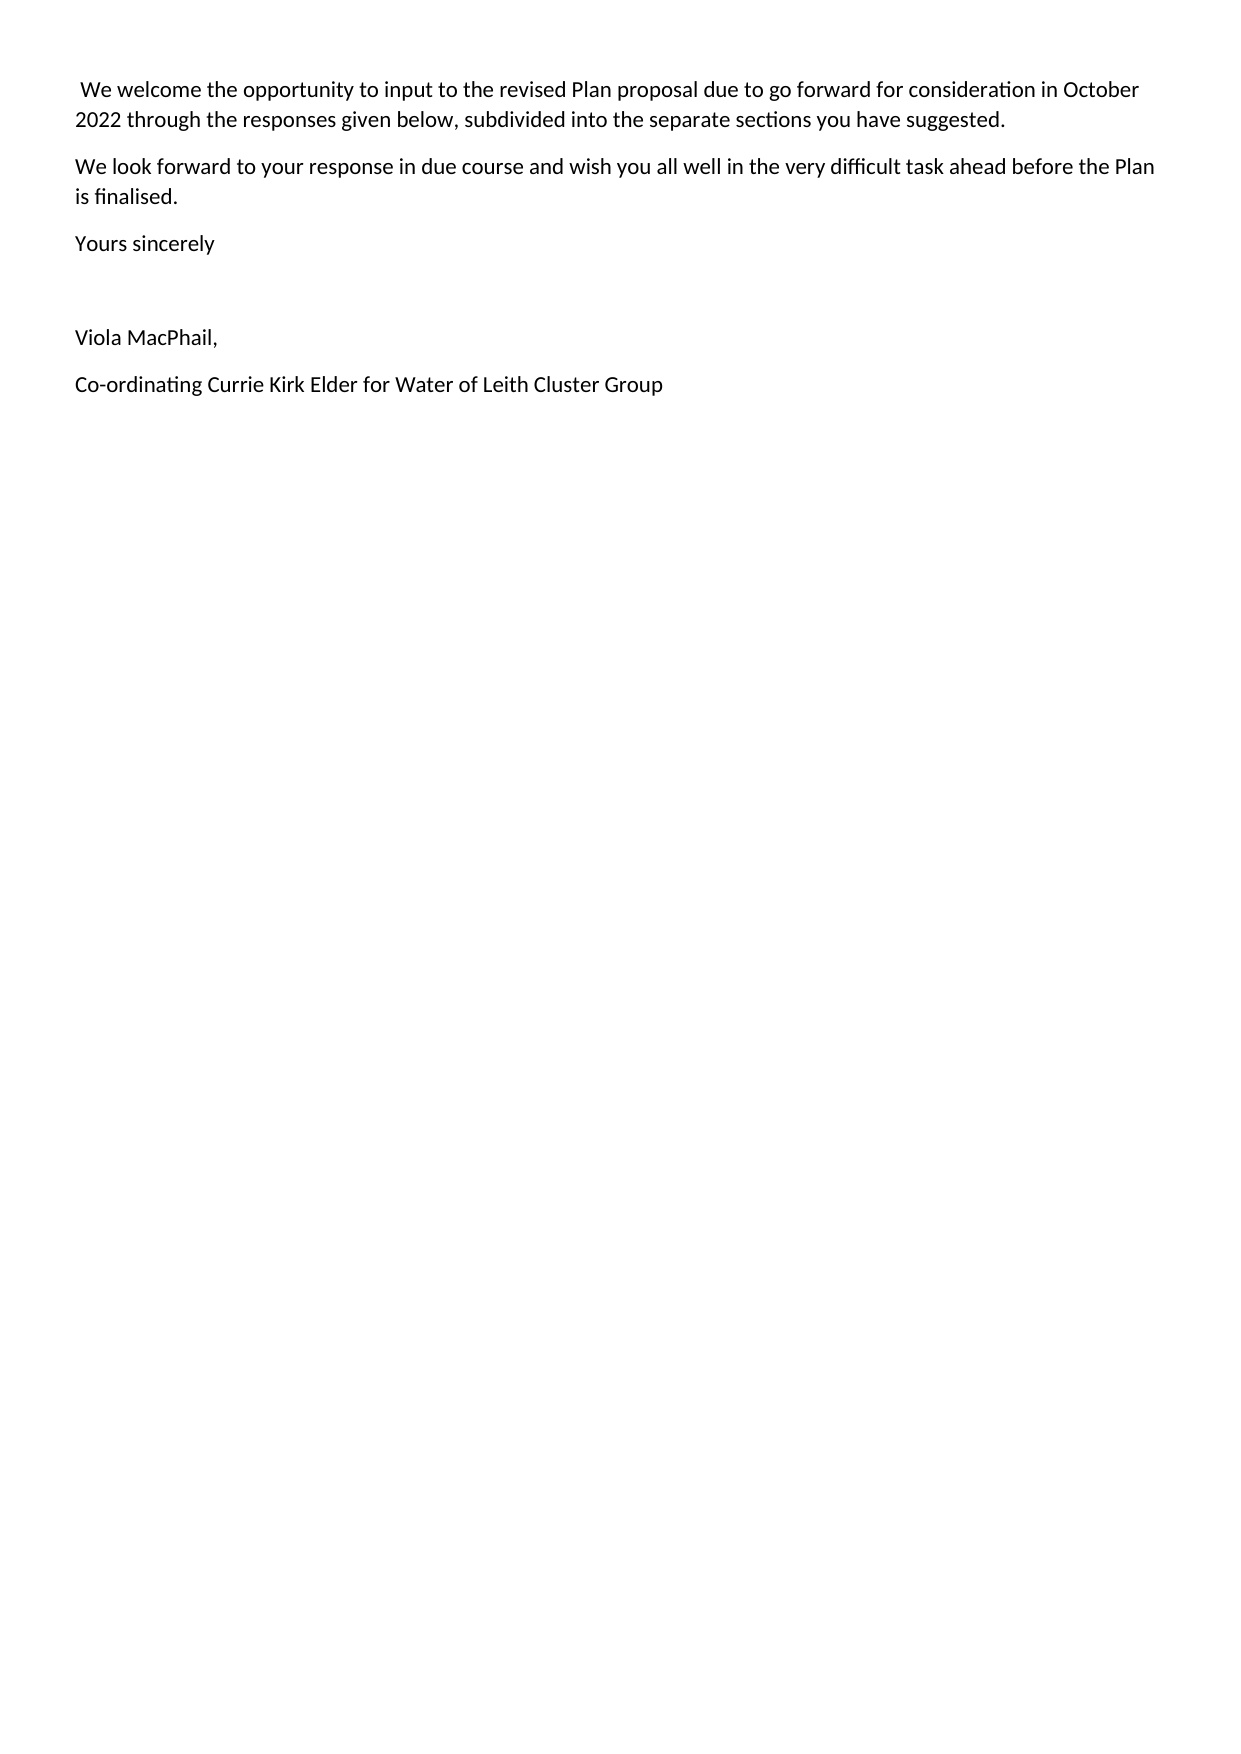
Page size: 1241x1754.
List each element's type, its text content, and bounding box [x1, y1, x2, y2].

text We welcome the opportunity to input to the revised Plan proposal due to go forward for consideration in October 2022 through the responses given below, subdivided into the separate sections you have suggested. [75, 75, 1165, 133]
text Yours sincerely [75, 229, 1165, 257]
text We look forward to your response in due course and wish you all well in the very difficult task ahead before the Plan is finalised. [75, 152, 1165, 210]
text Viola MacPhail, [75, 323, 1165, 351]
text Co-ordinating Currie Kirk Elder for Water of Leith Cluster Group [75, 370, 1165, 398]
